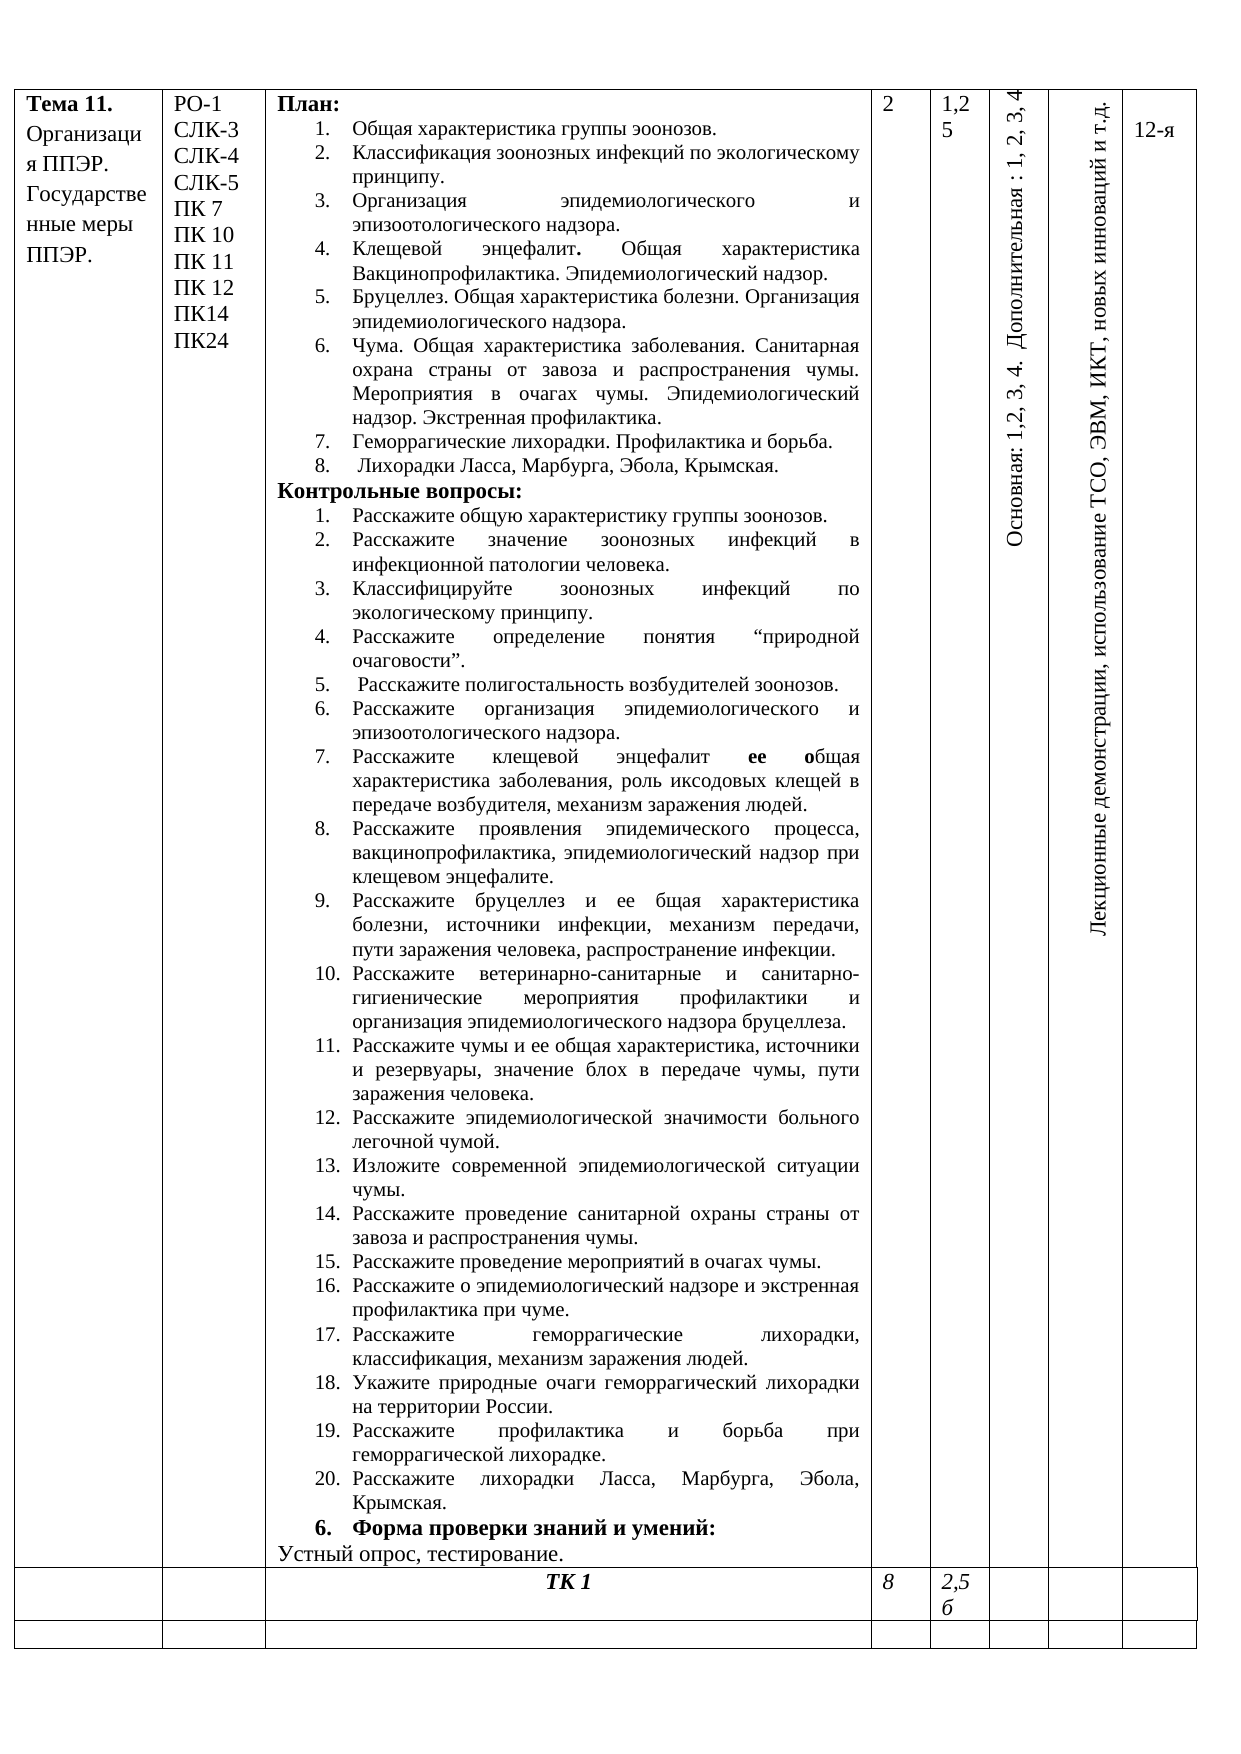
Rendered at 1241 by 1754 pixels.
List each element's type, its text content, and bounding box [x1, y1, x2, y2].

table_cell [931, 1621, 989, 1648]
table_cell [1049, 90, 1122, 1567]
table_cell ТК 1 [266, 1568, 871, 1620]
table_cell 1,25 [931, 90, 989, 1567]
table_cell [1049, 1568, 1122, 1620]
table_cell [163, 1621, 265, 1648]
table_cell [990, 1568, 1048, 1620]
table_cell [15, 1568, 162, 1620]
table_cell 8 [872, 1568, 930, 1620]
table_cell 2,5б [931, 1568, 989, 1620]
table_cell 2 [872, 90, 930, 1567]
table_cell [266, 1621, 871, 1648]
table_cell [1123, 1568, 1197, 1620]
table_cell План: Общая характеристика группы эоонозов. Классификация зоонозных инфекций по экологическому принципу. Организация эпидемиологического и эпизоотологического надзора. Клещевой энцефалит. Общая характеристика Вакцинопрофилактика. Эпидемиологический надзор. Бруцеллез. Общая характеристика болезни. Организация эпидемиологического надзора. Чума. Общая характеристика заболевания. Санитарная охрана страны от завоза и распространения чумы. Мероприятия в очагах чумы. Эпидемиологический надзор. Экстренная профилактика. Геморрагические лихорадки. Профилактика и борьба. Лихорадки Ласса, Марбурга, Эбола, Крымская. Контрольные вопросы: Расскажите общую характеристику группы зоонозов. Расскажите значение зоонозных инфекций в инфекционной патологии человека. Классифицируйте зоонозных инфекций по экологическому принципу. Расскажите определение понятия “природной очаговости”. Расскажите полигостальность возбудителей зоонозов. Расскажите организация эпидемиологического и эпизоотологического надзора. Расскажите клещевой энцефалит ее общая характеристика заболевания, роль иксодовых клещей в передаче возбудителя, механизм заражения людей. Расскажите проявления эпидемического процесса, вакцинопрофилактика, эпидемиологический надзор при клещевом энцефалите. Расскажите бруцеллез и ее бщая характеристика болезни, источники инфекции, механизм передачи, пути заражения человека, распространение инфекции. Расскажите ветеринарно-санитарные и санитарно-гигиенические мероприятия профилактики и организация эпидемиологического надзора бруцеллеза. Расскажите чумы и ее общая характеристика, источники и резервуары, значение блох в передаче чумы, пути заражения человека. Расскажите эпидемиологической значимости больного легочной чумой. Изложите современной эпидемиологической ситуации чумы. Расскажите проведение санитарной охраны страны от завоза и распространения чумы. Расскажите проведение мероприятий в очагах чумы. Расскажите о эпидемиологический надзоре и экстренная профилактика при чуме. Расскажите геморрагические лихорадки, классификация, механизм заражения людей. Укажите природные очаги геморрагический лихорадки на территории России. Расскажите профилактика и борьба при геморрагической лихорадке. Расскажите лихорадки Ласса, Марбурга, Эбола, Крымская. Форма проверки знаний и умений: Устный опрос, тестирование. [266, 90, 871, 1567]
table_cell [990, 90, 1048, 1567]
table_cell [163, 90, 265, 1567]
table_cell [872, 1621, 930, 1648]
table_cell 12-я [1123, 90, 1196, 1567]
table_cell [1123, 1621, 1196, 1648]
table_cell [163, 1568, 265, 1620]
table_cell Тема 11. Организация ППЭР. Государственные меры ППЭР. [15, 90, 162, 1567]
table_cell [990, 1621, 1048, 1648]
table_cell [1049, 1621, 1122, 1648]
table_cell [15, 1621, 162, 1648]
